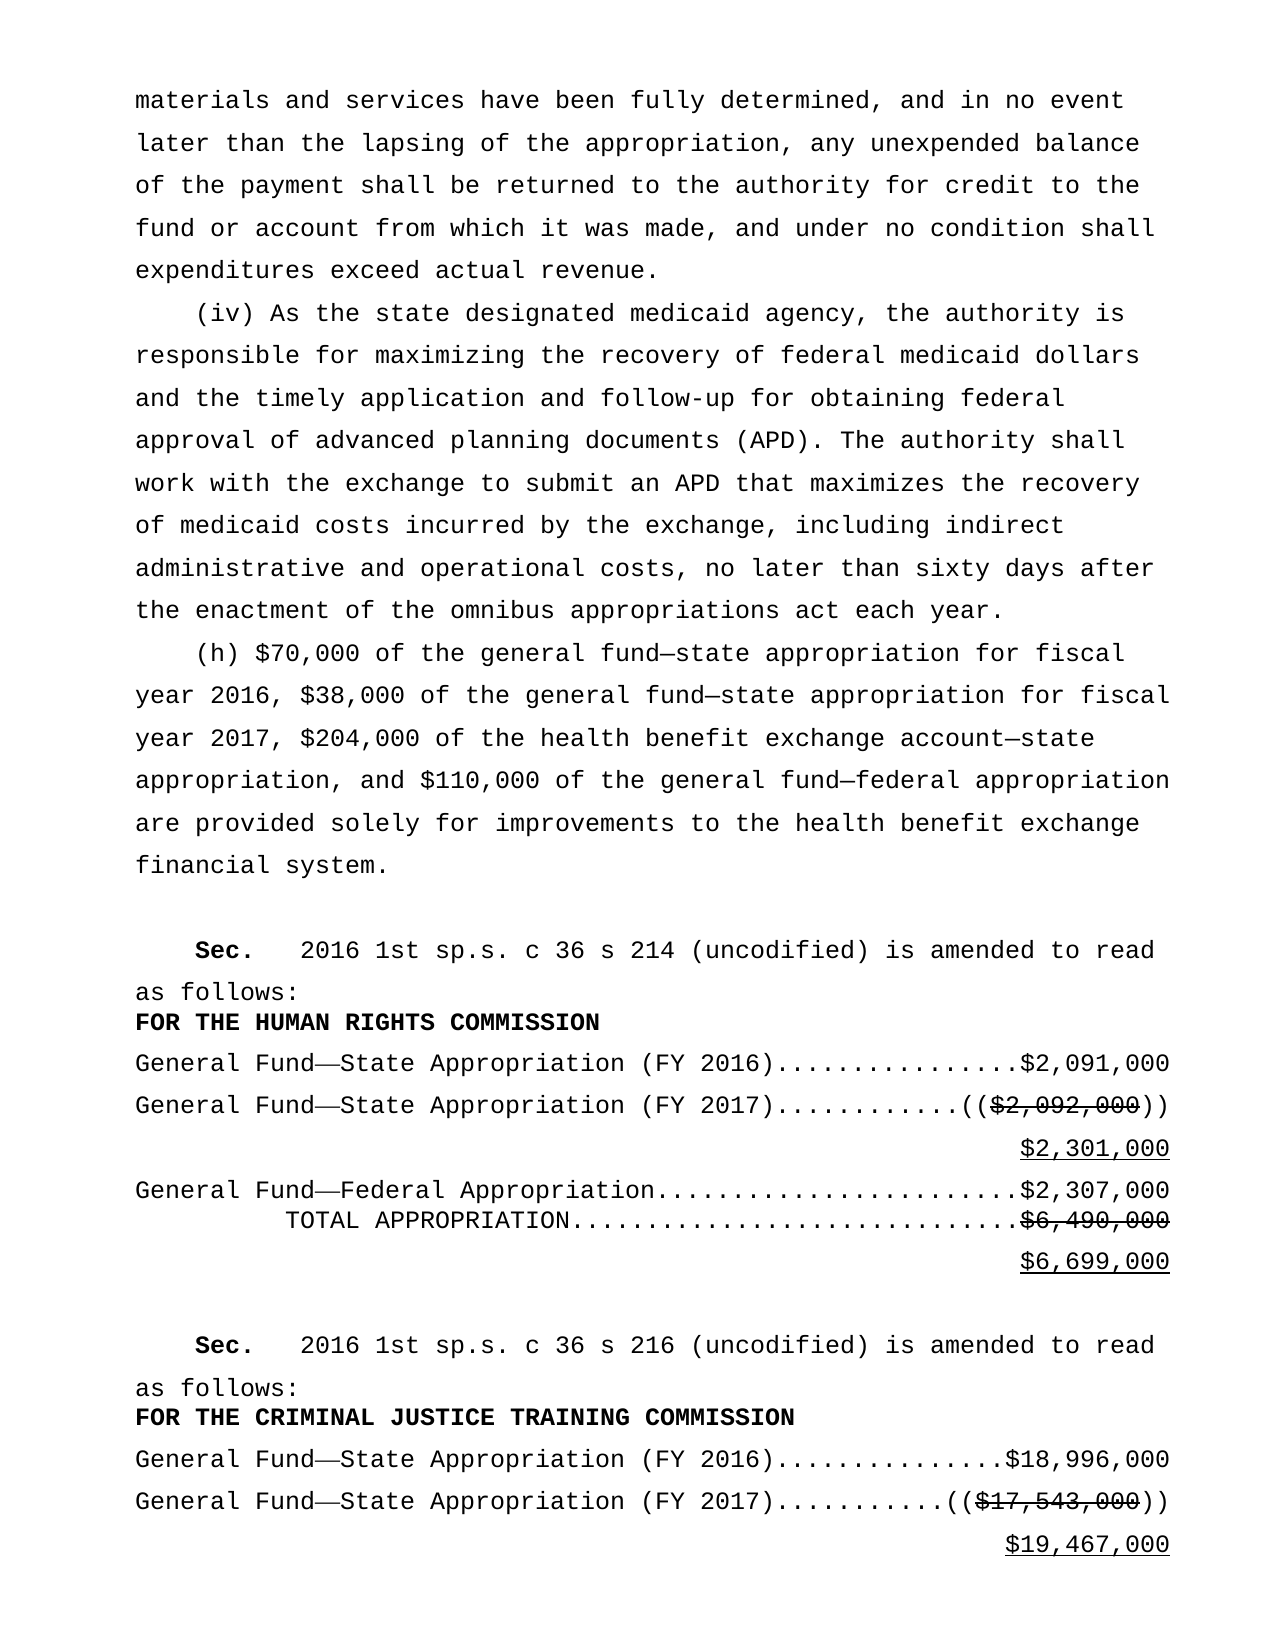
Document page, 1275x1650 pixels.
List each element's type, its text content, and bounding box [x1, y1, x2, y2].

text $6,699,000 [135, 1236, 1170, 1278]
text General Fund—State Appropriation (FY 2017) (($17,543,000)) [135, 1476, 1170, 1518]
text (iv) As the state designated medicaid agency, the authority is responsible for maximizing the recovery of federal medicaid dollars and the timely application and follow-up for obtaining federal approval of advanced planning documents (APD). The authority shall work with the exchange to submit an APD that maximizes the recovery of medicaid costs incurred by the exchange, including indirect administrative and operational costs, no later than sixty days after the enactment of the omnibus appropriations act each year. [135, 287, 1170, 627]
text Sec. 2016 1st sp.s. c 36 s 214 (uncodified) is amended to read as follows: [135, 924, 1170, 1009]
text Sec. 2016 1st sp.s. c 36 s 216 (uncodified) is amended to read as follows: [135, 1320, 1170, 1405]
text FOR THE HUMAN RIGHTS COMMISSION [135, 1009, 1170, 1037]
text $19,467,000 [135, 1518, 1170, 1561]
text General Fund—State Appropriation (FY 2017) (($2,092,000)) [135, 1080, 1170, 1122]
text General Fund—Federal Appropriation $2,307,000 [135, 1165, 1170, 1207]
text $2,301,000 [135, 1122, 1170, 1165]
text FOR THE CRIMINAL JUSTICE TRAINING COMMISSION [135, 1405, 1170, 1433]
text General Fund—State Appropriation (FY 2016) $2,091,000 [135, 1037, 1170, 1080]
text TOTAL APPROPRIATION $6,490,000 [135, 1207, 1170, 1236]
text General Fund—State Appropriation (FY 2016) $18,996,000 [135, 1433, 1170, 1476]
text (h) $70,000 of the general fund—state appropriation for fiscal year 2016, $38,000 of the general fund—state appropriation for fiscal year 2017, $204,000 of the health benefit exchange account—state appropriation, and $110,000 of the general fund—federal appropriation are provided solely for improvements to the health benefit exchange financial system. [135, 627, 1170, 882]
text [135, 75, 1170, 287]
